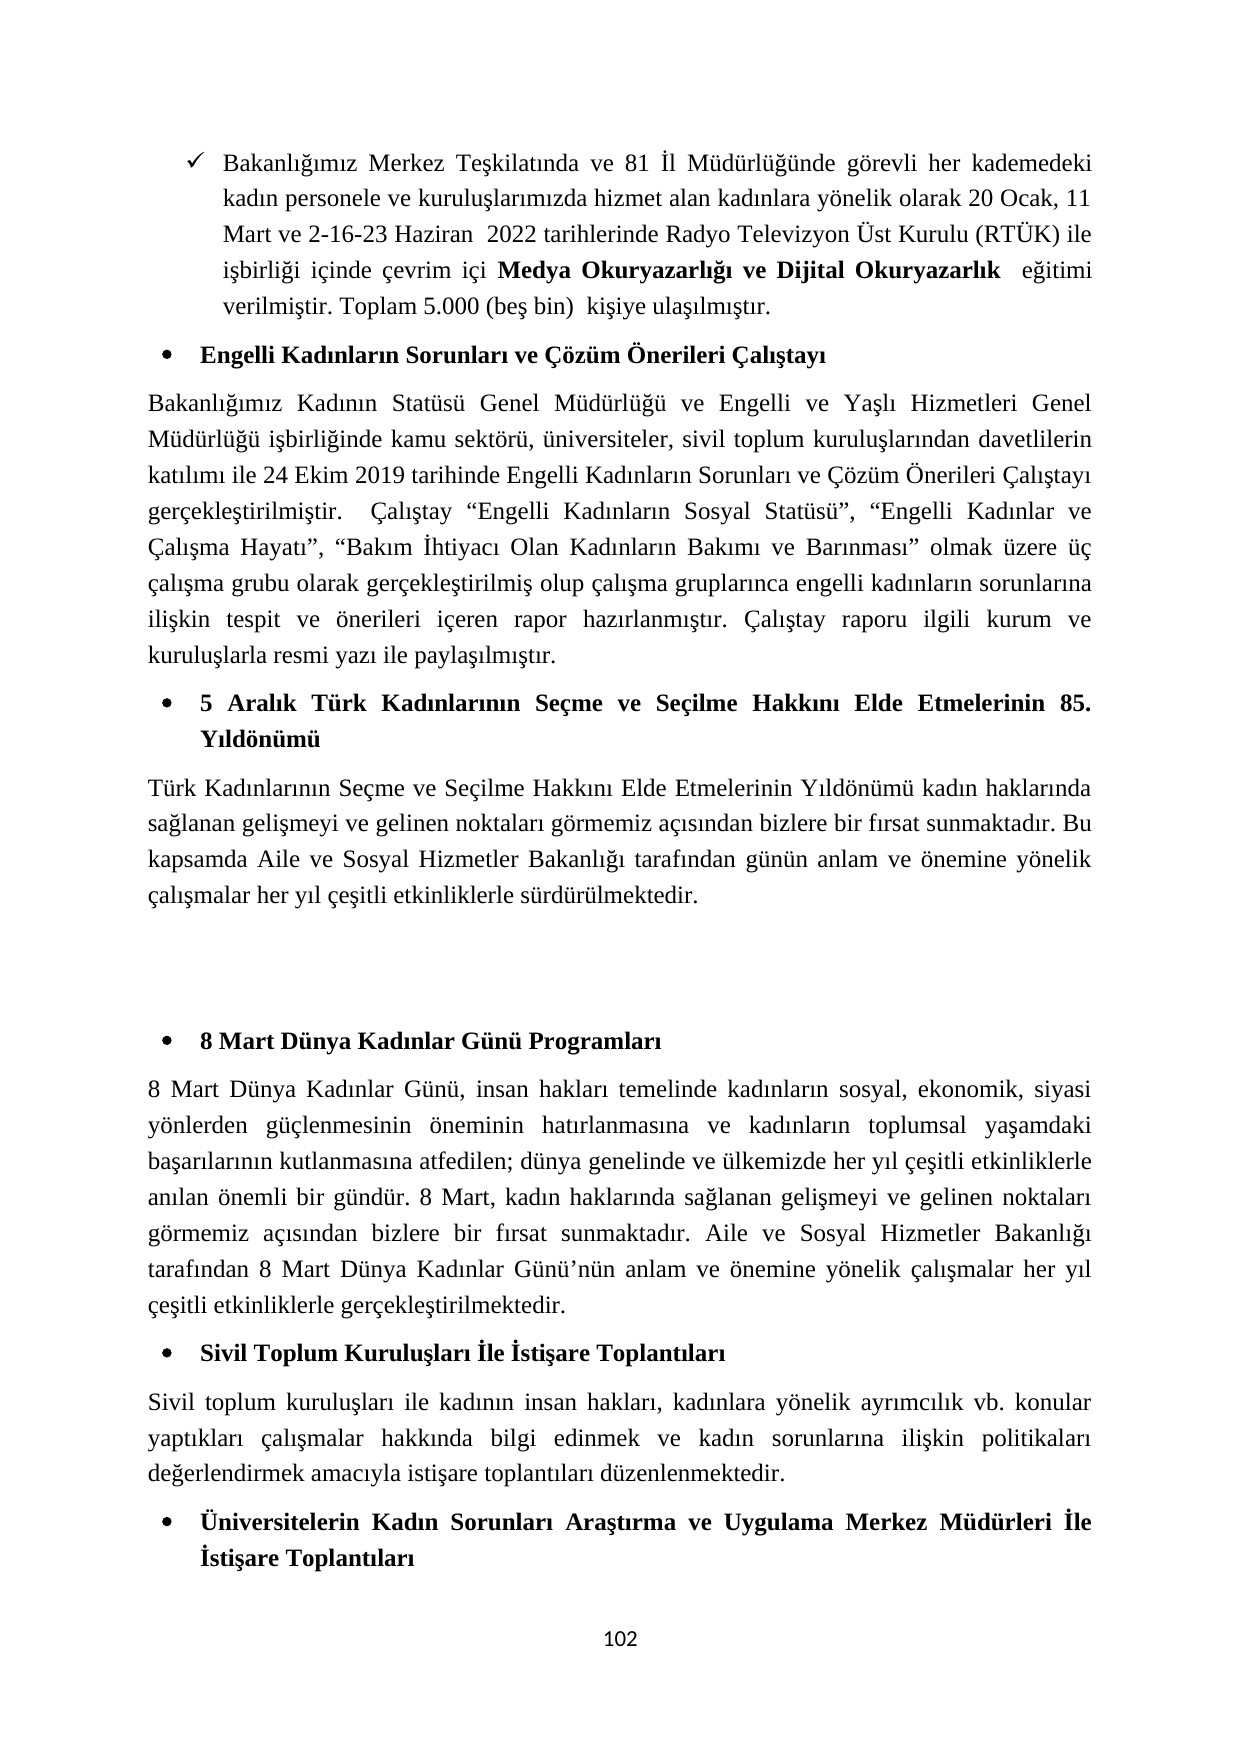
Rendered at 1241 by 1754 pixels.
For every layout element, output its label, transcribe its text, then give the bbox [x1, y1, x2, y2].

text Bakanlığımız Kadının Statüsü Genel Müdürlüğü ve Engelli ve Yaşlı Hizmetleri Genel Müdürlüğü işbirliğinde kamu sektörü, üniversiteler, sivil toplum kuruluşlarından davetlilerin katılımı ile 24 Ekim 2019 tarihinde Engelli Kadınların Sorunları ve Çözüm Önerileri Çalıştayı gerçekleştirilmiştir. Çalıştay “Engelli Kadınların Sosyal Statüsü”, “Engelli Kadınlar ve Çalışma Hayatı”, “Bakım İhtiyacı Olan Kadınların Bakımı ve Barınması” olmak üzere üç çalışma grubu olarak gerçekleştirilmiş olup çalışma gruplarınca engelli kadınların sorunlarına ilişkin tespit ve önerileri içeren rapor hazırlanmıştır. Çalıştay raporu ilgili kurum ve kuruluşlarla resmi yazı ile paylaşılmıştır. [148, 388, 1093, 668]
list Bakanlığımız Merkez Teşkilatında ve 81 İl Müdürlüğünde görevli her kademedeki kadın personele ve kuruluşlarımızda hizmet alan kadınlara yönelik olarak 20 Ocak, 11 Mart ve 2-16-23 Haziran 2022 tarihlerinde Radyo Televizyon Üst Kurulu (RTÜK) ile işbirliği içinde çevrim içi Medya Okuryazarlığı ve Dijital Okuryazarlık eğitimi verilmiştir. Toplam 5.000 (beş bin) kişiye ulaşılmıştır. [185, 148, 1093, 320]
text Sivil toplum kuruluşları ile kadının insan hakları, kadınlara yönelik ayrımcılık vb. konular yaptıkları çalışmalar hakkında bilgi edinmek ve kadın sorunlarına ilişkin politikaları değerlendirmek amacıyla istişare toplantıları düzenlenmektedir. [148, 1387, 1093, 1487]
list Engelli Kadınların Sorunları ve Çözüm Önerileri Çalıştayı [162, 340, 1093, 368]
text Türk Kadınlarının Seçme ve Seçilme Hakkını Elde Etmelerinin Yıldönümü kadın haklarında sağlanan gelişmeyi ve gelinen noktaları görmemiz açısından bizlere bir fırsat sunmaktadır. Bu kapsamda Aile ve Sosyal Hizmetler Bakanlığı tarafından günün anlam ve önemine yönelik çalışmalar her yıl çeşitli etkinliklerle sürdürülmektedir. [148, 773, 1093, 909]
list 5 Aralık Türk Kadınlarının Seçme ve Seçilme Hakkını Elde Etmelerinin 85. Yıldönümü [162, 688, 1093, 753]
list Sivil Toplum Kuruluşları İle İstişare Toplantıları [162, 1338, 1093, 1367]
text 8 Mart Dünya Kadınlar Günü, insan hakları temelinde kadınların sosyal, ekonomik, siyasi yönlerden güçlenmesinin öneminin hatırlanmasına ve kadınların toplumsal yaşamdaki başarılarının kutlanmasına atfedilen; dünya genelinde ve ülkemizde her yıl çeşitli etkinliklerle anılan önemli bir gündür. 8 Mart, kadın haklarında sağlanan gelişmeyi ve gelinen noktaları görmemiz açısından bizlere bir fırsat sunmaktadır. Aile ve Sosyal Hizmetler Bakanlığı tarafından 8 Mart Dünya Kadınlar Günü’nün anlam ve önemine yönelik çalışmalar her yıl çeşitli etkinliklerle gerçekleştirilmektedir. [148, 1074, 1093, 1318]
list 8 Mart Dünya Kadınlar Günü Programları [162, 1026, 1093, 1054]
list Üniversitelerin Kadın Sorunları Araştırma ve Uygulama Merkez Müdürleri İle İstişare Toplantıları [162, 1507, 1093, 1572]
